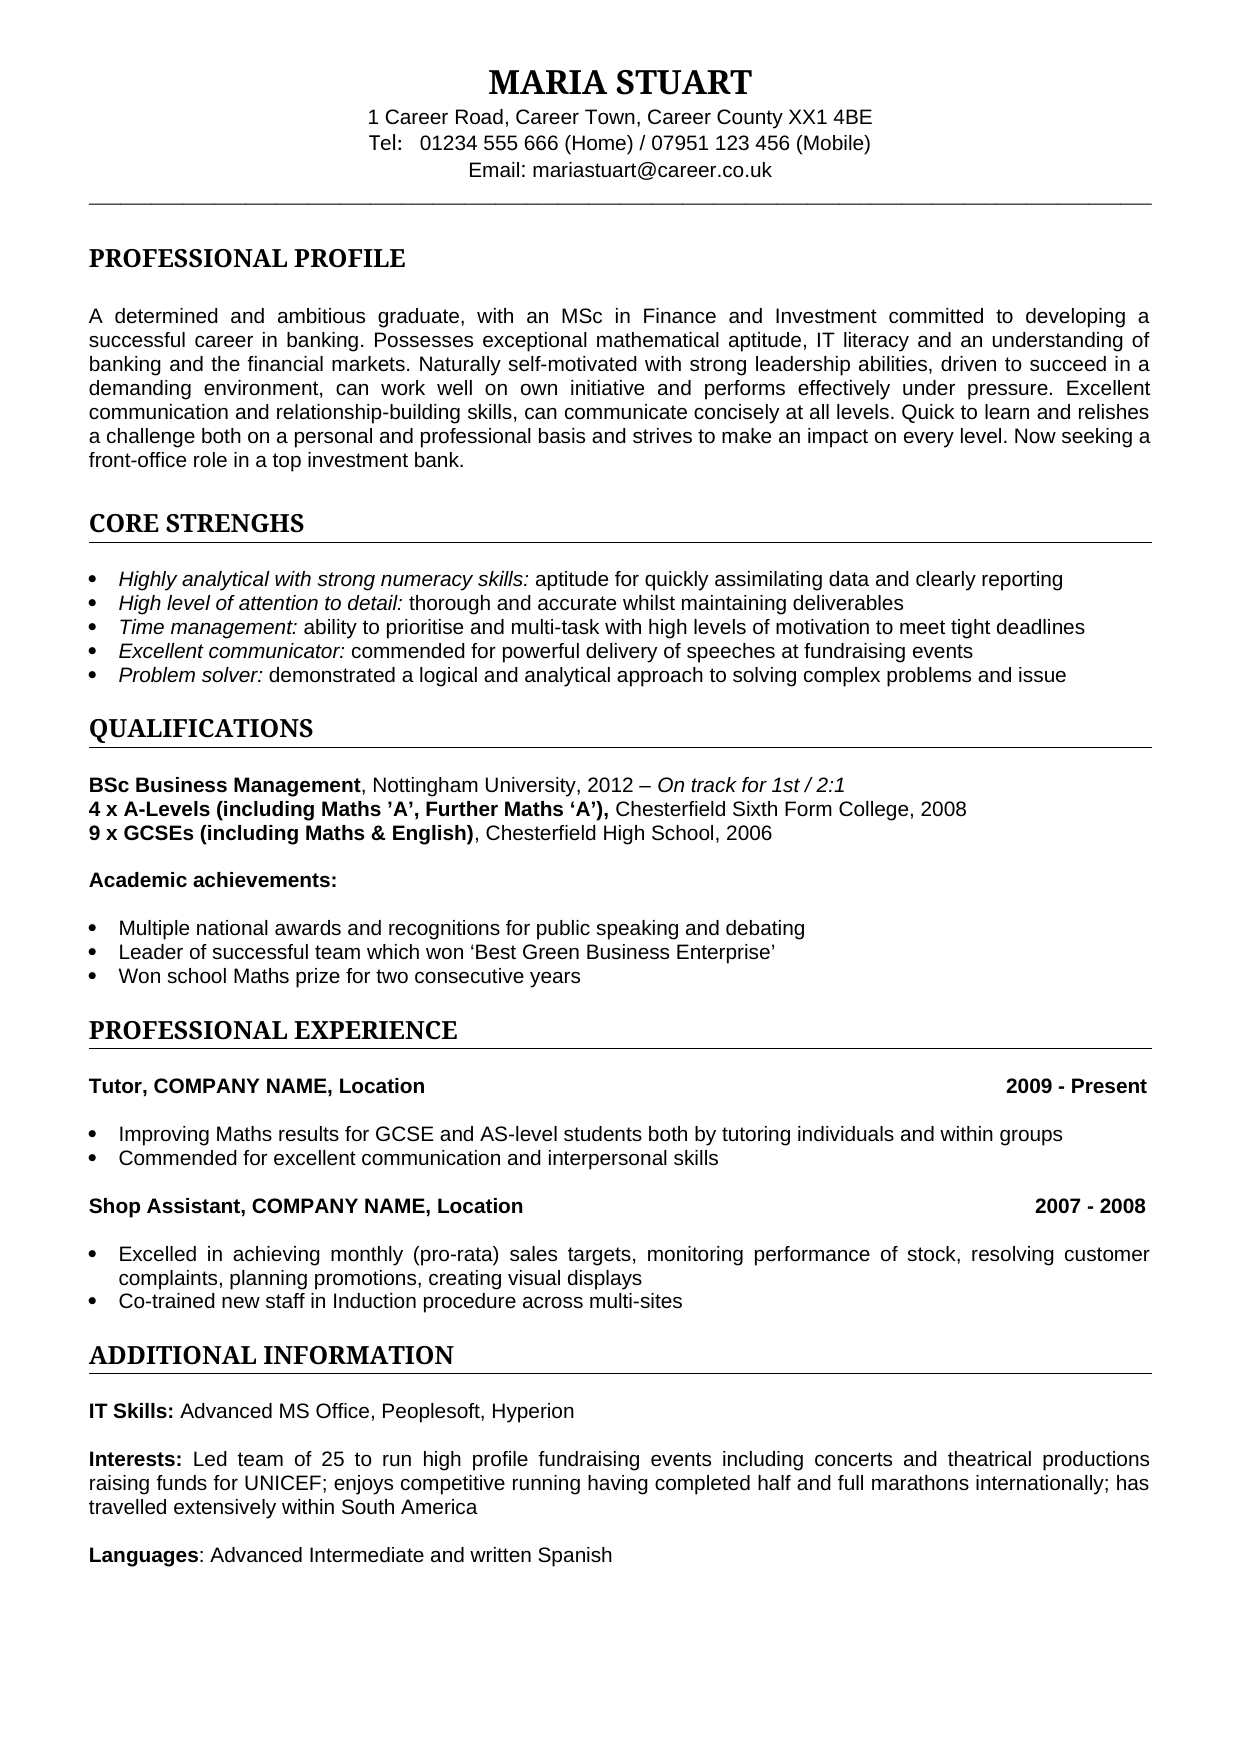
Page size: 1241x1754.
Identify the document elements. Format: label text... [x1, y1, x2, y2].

list Excellent communicator: commended for powerful delivery of speeches at fundraising events [89, 639, 1152, 663]
list Leader of successful team which won ‘Best Green Business Enterprise’ [89, 940, 1152, 964]
list Problem solver: demonstrated a logical and analytical approach to solving complex problems and issue [89, 663, 1152, 687]
text Academic achievements: [89, 868, 1152, 892]
text A determined and ambitious graduate, with an MSc in Finance and Investment committed to developing a successful career in banking. Possesses exceptional mathematical aptitude, IT literacy and an understanding of banking and the financial markets. Naturally self-motivated with strong leadership abilities, driven to succeed in a demanding environment, can work well on own initiative and performs effectively under pressure. Excellent communication and relationship-building skills, can communicate concisely at all levels. Quick to learn and relishes a challenge both on a personal and professional basis and strives to make an impact on every level. Now seeking a front-office role in a top investment bank. [89, 304, 1152, 471]
text 1 Career Road, Career Town, Career County XX1 4BE [89, 104, 1152, 128]
text ADDITIONAL INFORMATION [89, 1337, 1152, 1373]
list Co-trained new staff in Induction procedure across multi-sites [89, 1289, 1152, 1313]
text Tutor, COMPANY NAME, Location 2009 - Present [89, 1073, 1152, 1097]
list Multiple national awards and recognitions for public speaking and debating [89, 916, 1152, 940]
list Excelled in achieving monthly (pro-rata) sales targets, monitoring performance of stock, resolving customer complaints, planning promotions, creating visual displays [89, 1241, 1152, 1289]
text QUALIFICATIONS [89, 711, 1152, 747]
text IT Skills: Advanced MS Office, Peoplesoft, Hyperion [89, 1399, 1152, 1423]
list High level of attention to detail: thorough and accurate whilst maintaining deliverables [89, 591, 1152, 615]
text Tel: 01234 555 666 (Home) / 07951 123 456 (Mobile) [89, 128, 1152, 156]
list Shop Assistant, COMPANY NAME, Location 2007 - 2008 [89, 1193, 1152, 1217]
list Commended for excellent communication and interpersonal skills [89, 1145, 1152, 1169]
text PROFESSIONAL EXPERIENCE [89, 1012, 1152, 1048]
list Time management: ability to prioritise and multi-task with high levels of motivation to meet tight deadlines [89, 615, 1152, 639]
list Won school Maths prize for two consecutive years [89, 964, 1152, 988]
list Highly analytical with strong numeracy skills: aptitude for quickly assimilating data and clearly reporting [89, 567, 1152, 591]
text MARIA STUART [89, 59, 1152, 104]
text CORE STRENGHS [89, 506, 1152, 542]
text 4 x A-Levels (including Maths ’A’, Further Maths ‘A’), Chesterfield Sixth Form College, 2008 [89, 796, 1152, 820]
text Interests: Led team of 25 to run high profile fundraising events including concerts and theatrical productions raising funds for UNICEF; enjoys competitive running having completed half and full marathons internationally; has travelled extensively within South America [89, 1447, 1152, 1518]
text Languages: Advanced Intermediate and written Spanish [89, 1542, 1152, 1566]
text 9 x GCSEs (including Maths & English), Chesterfield High School, 2006 [89, 820, 1152, 844]
text PROFESSIONAL PROFILE [89, 241, 1152, 275]
list Improving Maths results for GCSE and AS-level students both by tutoring individuals and within groups [89, 1121, 1152, 1145]
text BSc Business Management, Nottingham University, 2012 – On track for 1st / 2:1 [89, 772, 1152, 796]
text Email: mariastuart@career.co.uk ______________________________________________________________________________________________________ [89, 156, 1152, 204]
